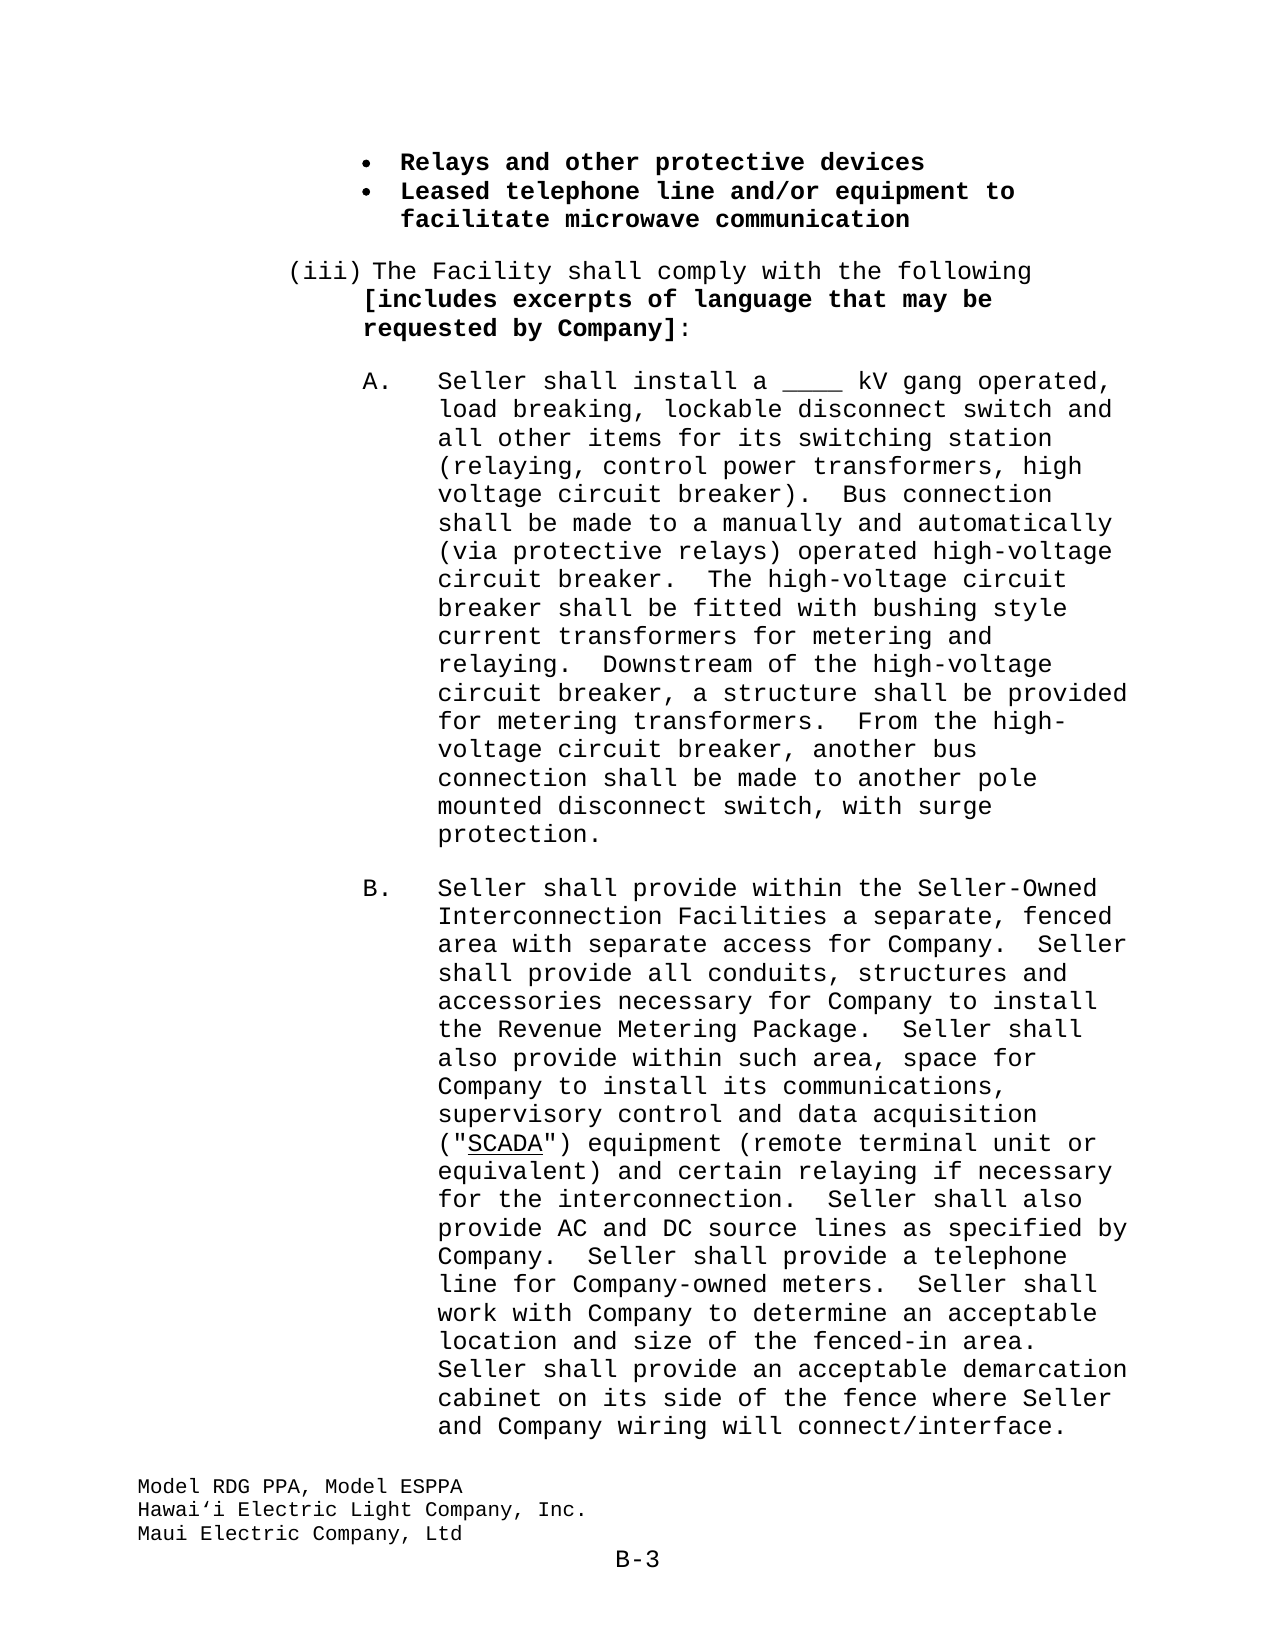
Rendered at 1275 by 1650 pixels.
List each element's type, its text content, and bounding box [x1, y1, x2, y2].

list Leased telephone line and/or equipment to facilitate microwave communication [362, 178, 1138, 235]
list A. Seller shall install a ____ kV gang operated, load breaking, lockable disconnect switch and all other items for its switching station (relaying, control power transformers, high voltage circuit breaker). Bus connection shall be made to a manually and automatically (via protective relays) operated high-voltage circuit breaker. The high-voltage circuit breaker shall be fitted with bushing style current transformers for metering and relaying. Downstream of the high-voltage circuit breaker, a structure shall be provided for metering transformers. From the high-voltage circuit breaker, another bus connection shall be made to another pole mounted disconnect switch, with surge protection. [362, 369, 1138, 850]
list Relays and other protective devices [362, 150, 1138, 178]
list (iii) The Facility shall comply with the following [includes excerpts of language that may be requested by Company]: [287, 259, 1138, 344]
list B. Seller shall provide within the Seller-Owned Interconnection Facilities a separate, fenced area with separate access for Company. Seller shall provide all conduits, structures and accessories necessary for Company to install the Revenue Metering Package. Seller shall also provide within such area, space for Company to install its communications, supervisory control and data acquisition ("SCADA") equipment (remote terminal unit or equivalent) and certain relaying if necessary for the interconnection. Seller shall also provide AC and DC source lines as specified by Company. Seller shall provide a telephone line for Company-owned meters. Seller shall work with Company to determine an acceptable location and size of the fenced-in area. Seller shall provide an acceptable demarcation cabinet on its side of the fence where Seller and Company wiring will connect/interface. [362, 875, 1138, 1442]
